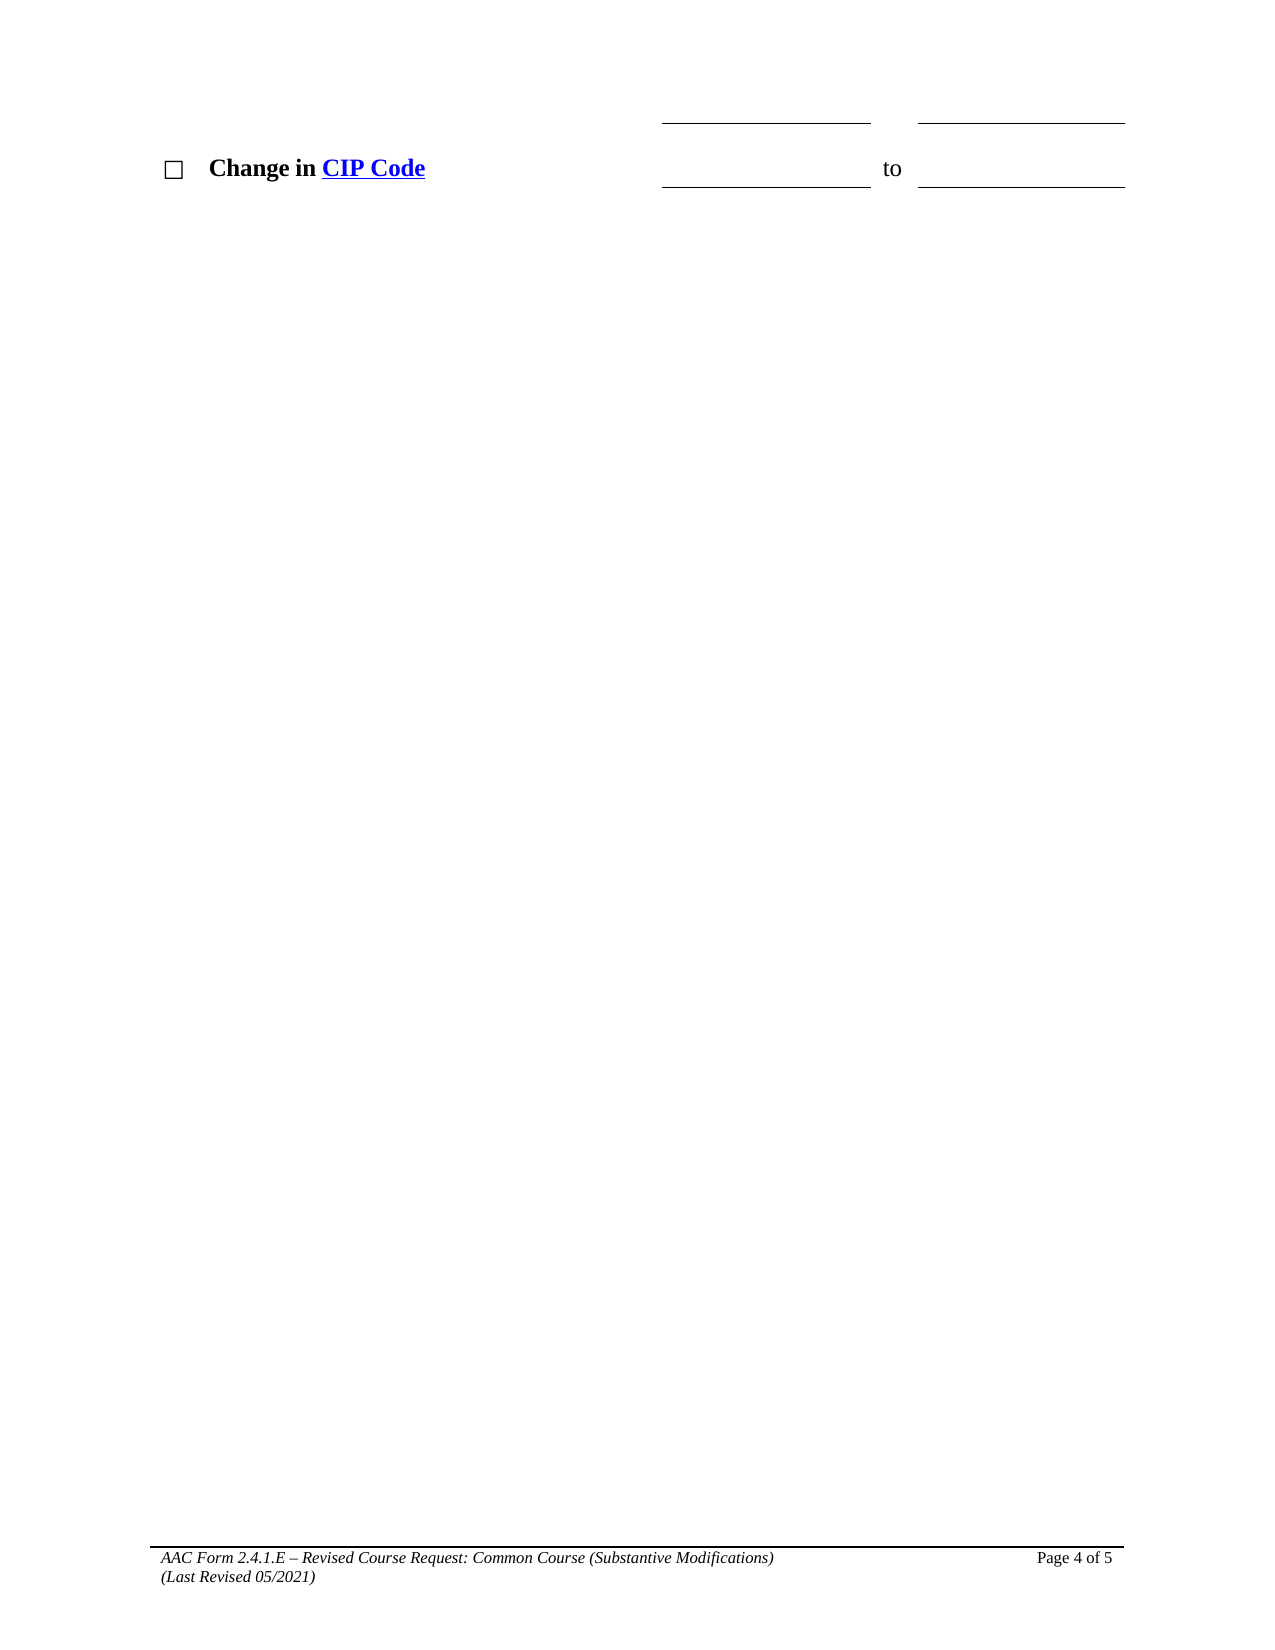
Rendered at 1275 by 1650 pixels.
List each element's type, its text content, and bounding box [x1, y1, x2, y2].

table_cell to [871, 123, 918, 187]
table_cell [918, 124, 1125, 187]
table_cell [150, 123, 197, 187]
table_cell [662, 124, 871, 187]
table_cell Change in CIP Code [197, 123, 662, 187]
